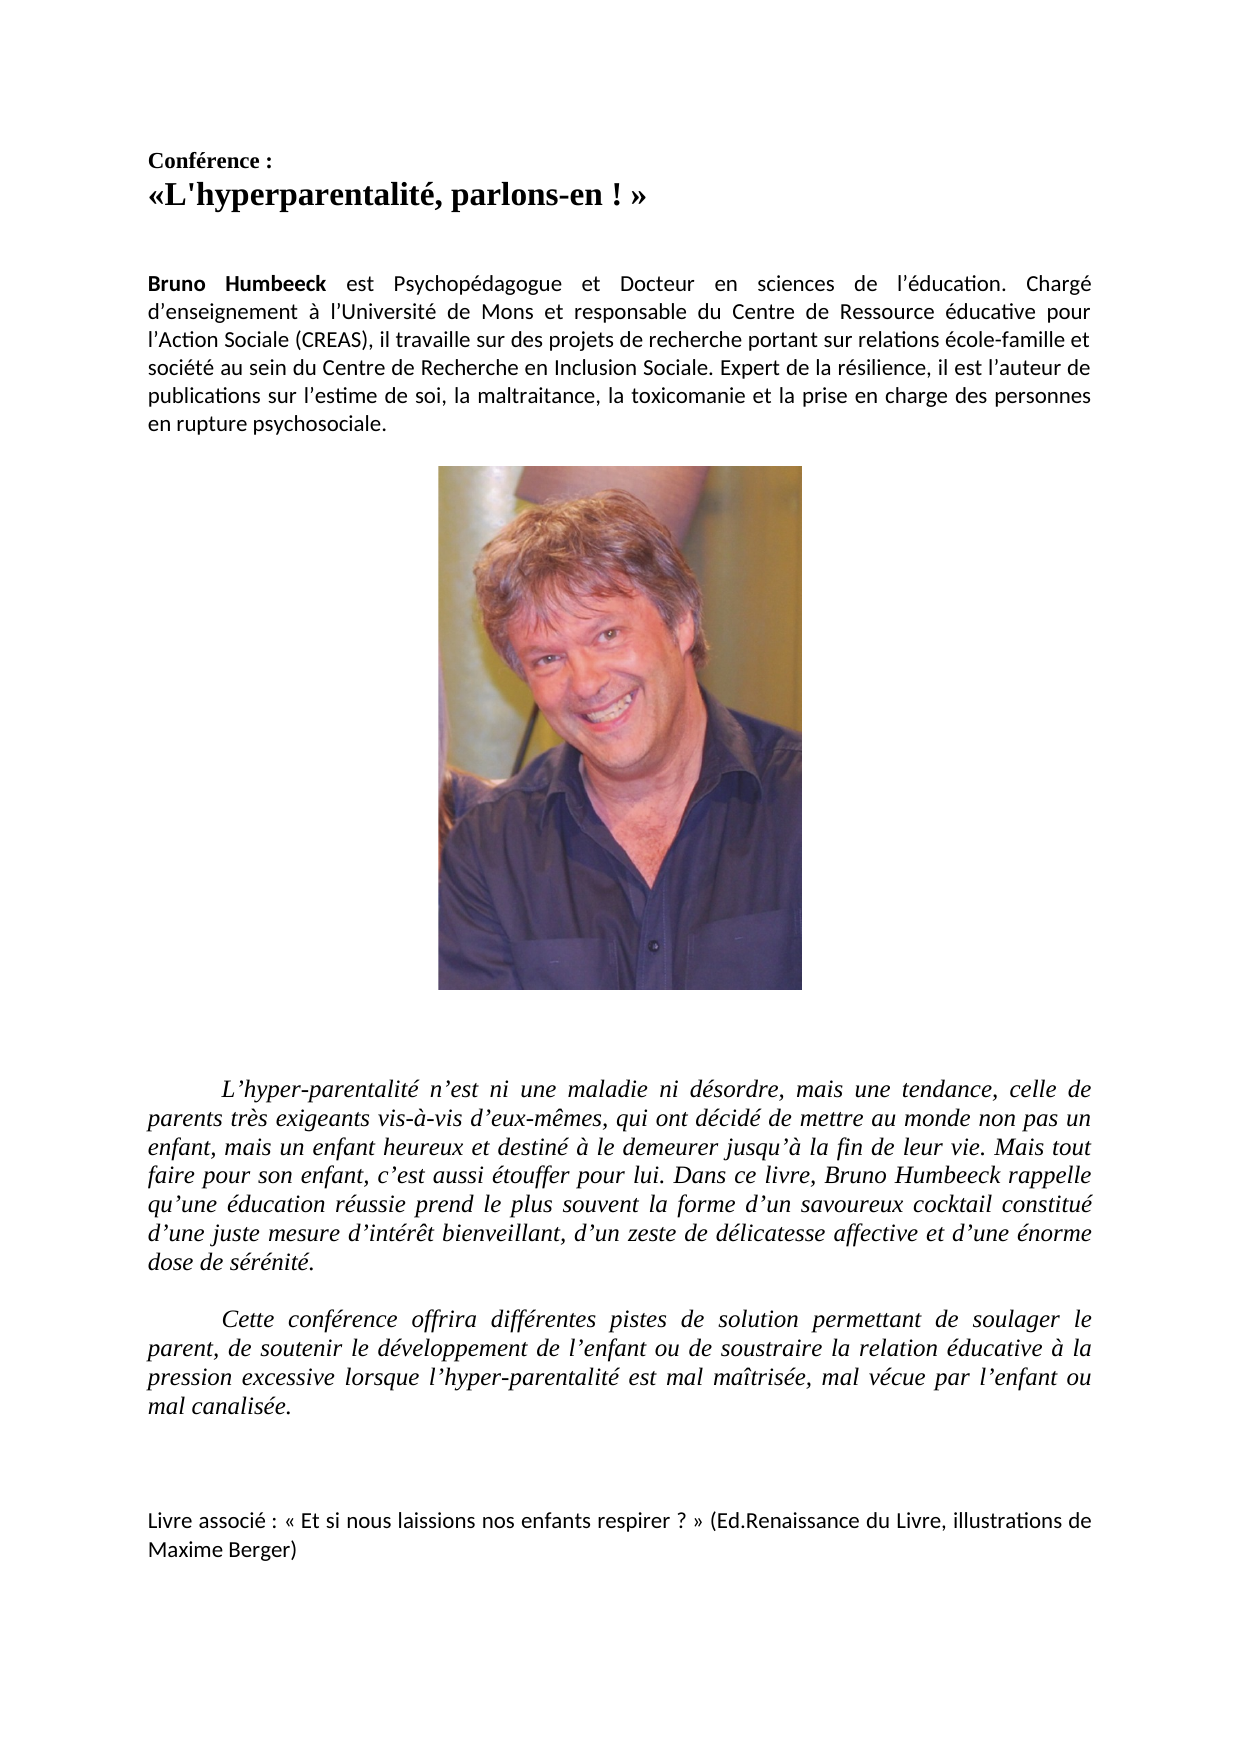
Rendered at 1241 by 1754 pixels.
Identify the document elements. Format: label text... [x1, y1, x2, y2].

text L’hyper-parentalité n’est ni une maladie ni désordre, mais une tendance, celle de parents très exigeants vis-à-vis d’eux-mêmes, qui ont décidé de mettre au monde non pas un enfant, mais un enfant heureux et destiné à le demeurer jusqu’à la fin de leur vie. Mais tout faire pour son enfant, c’est aussi étouffer pour lui. Dans ce livre, Bruno Humbeeck rappelle qu’une éducation réussie prend le plus souvent la forme d’un savoureux cocktail constitué d’une juste mesure d’intérêt bienveillant, d’un zeste de délicatesse affective et d’une énorme dose de sérénité. [148, 1074, 1093, 1275]
text Cette conférence offrira différentes pistes de solution permettant de soulager le parent, de soutenir le développement de l’enfant ou de soustraire la relation éducative à la pression excessive lorsque l’hyper-parentalité est mal maîtrisée, mal vécue par l’enfant ou mal canalisée. [148, 1304, 1093, 1419]
text Conférence : [148, 148, 1093, 174]
text Livre associé : « Et si nous laissions nos enfants respirer ? » (Ed.Renaissance du Livre, illustrations de Maxime Berger) [148, 1507, 1093, 1563]
picture [438, 466, 802, 990]
text «L'hyperparentalité, parlons-en ! » [148, 174, 1093, 240]
text Bruno Humbeeck est Psychopédagogue et Docteur en sciences de l’éducation. Chargé d’enseignement à l’Université de Mons et responsable du Centre de Ressource éducative pour l’Action Sociale (CREAS), il travaille sur des projets de recherche portant sur relations école-famille et société au sein du Centre de Recherche en Inclusion Sociale. Expert de la résilience, il est l’auteur de publications sur l’estime de soi, la maltraitance, la toxicomanie et la prise en charge des personnes en rupture psychosociale. [148, 269, 1093, 437]
